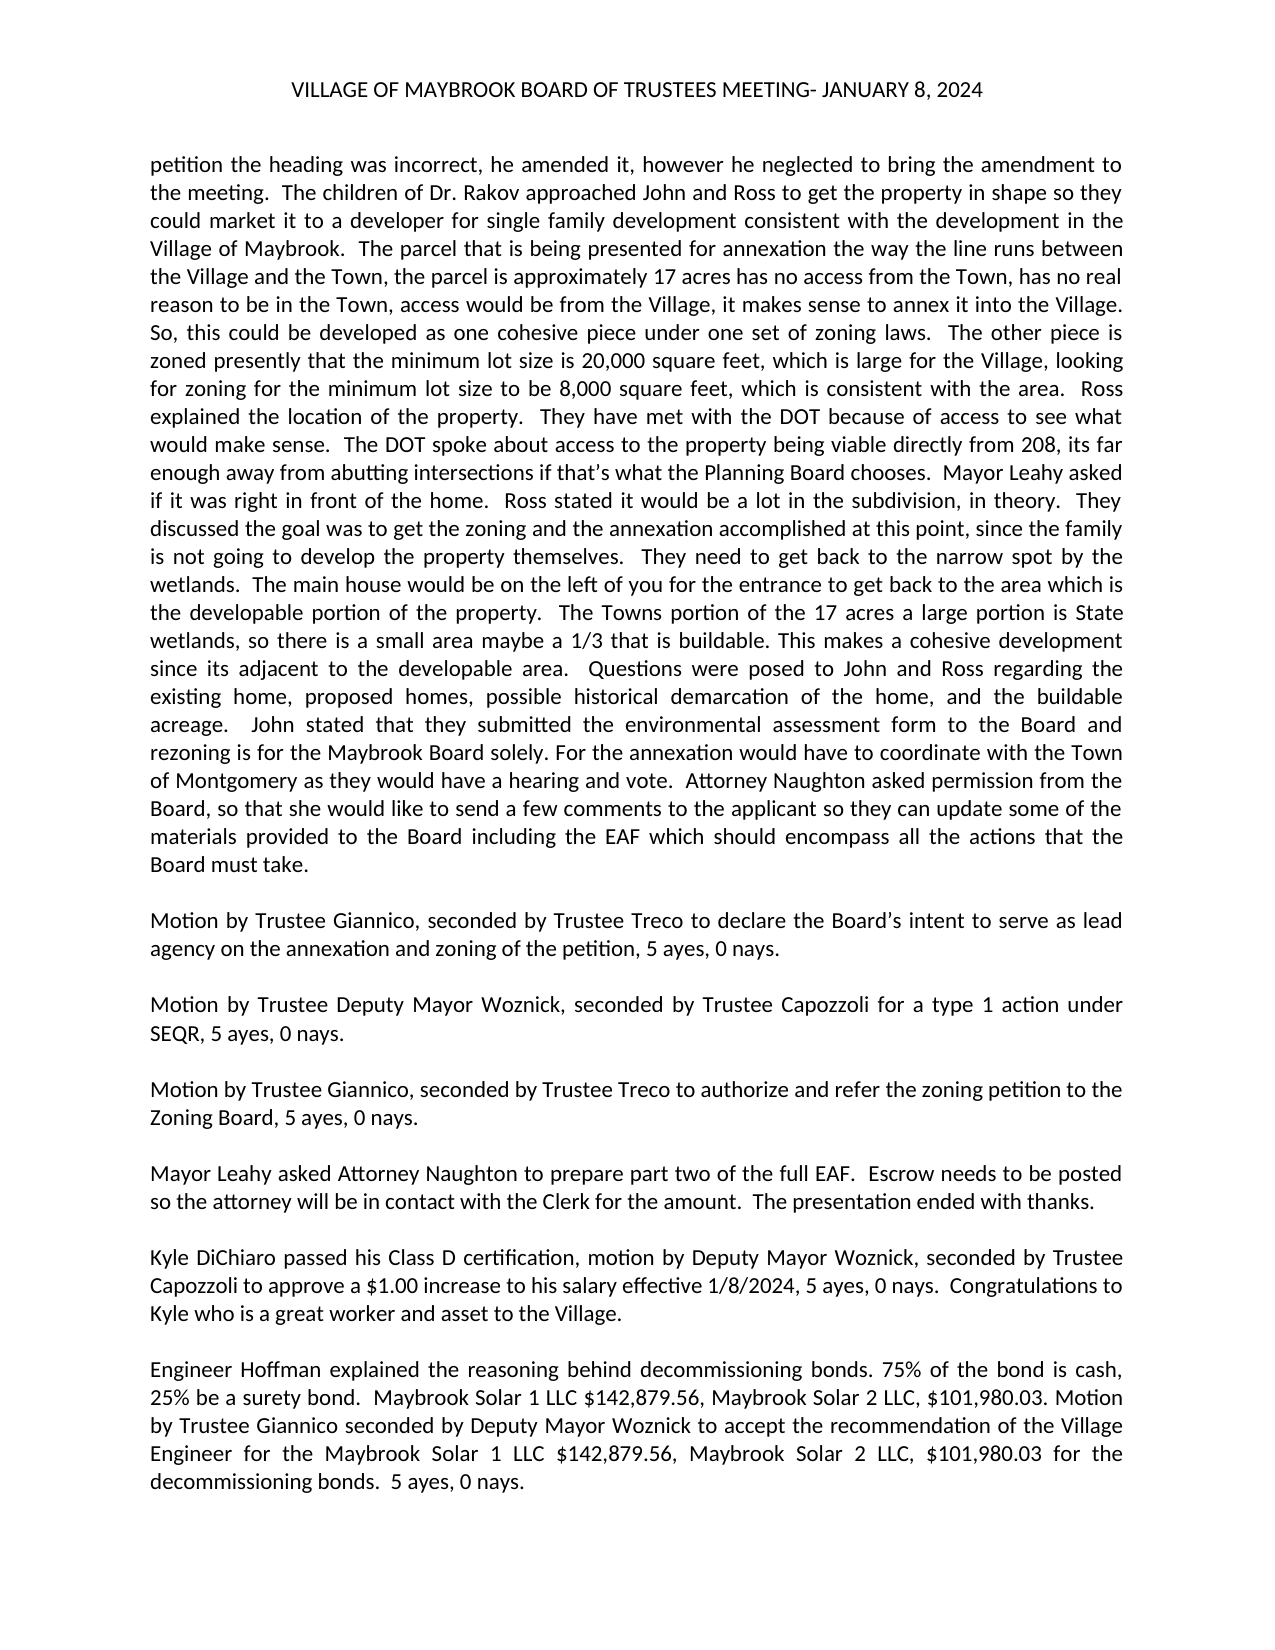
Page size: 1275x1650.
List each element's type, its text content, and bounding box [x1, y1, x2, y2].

text Motion by Trustee Giannico, seconded by Trustee Treco to authorize and refer the zoning petition to the Zoning Board, 5 ayes, 0 nays. [150, 1075, 1125, 1131]
text Mayor Leahy asked Attorney Naughton to prepare part two of the full EAF. Escrow needs to be posted so the attorney will be in contact with the Clerk for the amount. The presentation ended with thanks. [150, 1159, 1125, 1215]
text Engineer Hoffman explained the reasoning behind decommissioning bonds. 75% of the bond is cash, 25% be a surety bond. Maybrook Solar 1 LLC $142,879.56, Maybrook Solar 2 LLC, $101,980.03. Motion by Trustee Giannico seconded by Deputy Mayor Woznick to accept the recommendation of the Village Engineer for the Maybrook Solar 1 LLC $142,879.56, Maybrook Solar 2 LLC, $101,980.03 for the decommissioning bonds. 5 ayes, 0 nays. [150, 1355, 1125, 1495]
text Kyle DiChiaro passed his Class D certification, motion by Deputy Mayor Woznick, seconded by Trustee Capozzoli to approve a $1.00 increase to his salary effective 1/8/2024, 5 ayes, 0 nays. Congratulations to Kyle who is a great worker and asset to the Village. [150, 1243, 1125, 1327]
text Motion by Trustee Deputy Mayor Woznick, seconded by Trustee Capozzoli for a type 1 action under SEQR, 5 ayes, 0 nays. [150, 991, 1125, 1047]
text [150, 150, 1125, 878]
text Motion by Trustee Giannico, seconded by Trustee Treco to declare the Board’s intent to serve as lead agency on the annexation and zoning of the petition, 5 ayes, 0 nays. [150, 907, 1125, 963]
